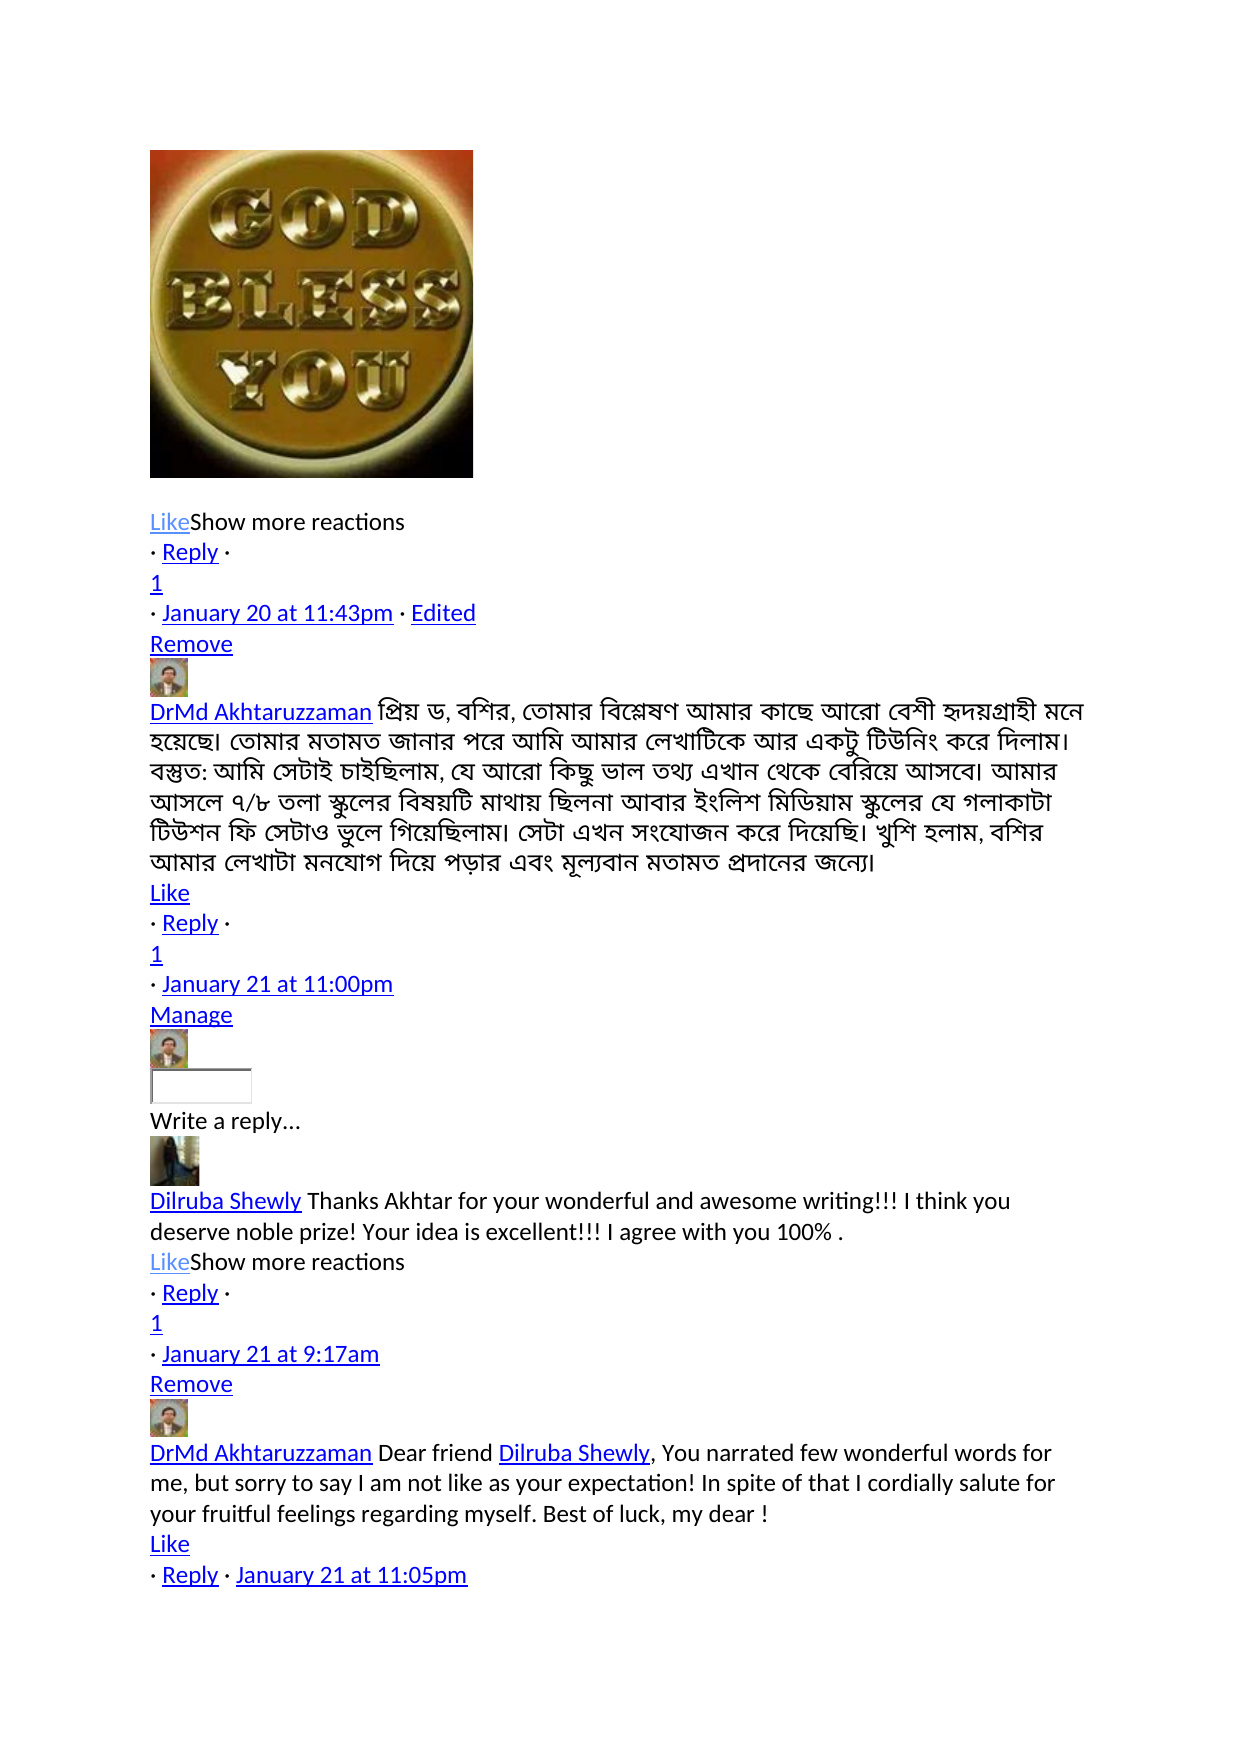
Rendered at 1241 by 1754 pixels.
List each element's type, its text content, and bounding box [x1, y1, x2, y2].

text · Reply · [150, 1277, 1090, 1308]
picture [150, 1029, 188, 1068]
text · Reply · January 21 at 11:05pm [150, 1559, 1090, 1590]
text Manage [150, 999, 1090, 1029]
picture [150, 150, 474, 478]
picture [150, 658, 188, 697]
text Write a reply... [150, 1106, 1090, 1136]
picture [150, 1399, 188, 1437]
text Like [150, 877, 1090, 907]
text Dilruba Shewly Thanks Akhtar for your wonderful and awesome writing!!! I think you deserve noble prize! Your idea is excellent!!! I agree with you 100% . [150, 1186, 1090, 1247]
text LikeShow more reactions [150, 506, 1090, 537]
text · Reply · [150, 907, 1090, 938]
picture [150, 1136, 200, 1186]
text · January 21 at 9:17am [150, 1338, 1090, 1369]
text Like [150, 1529, 1090, 1559]
text DrMd Akhtaruzzaman প্রিয় ড, বশির, তোমার বিশ্লেষণ আমার কাছে আরো বেশী হৃদয়গ্রাহী মনে হয়েছে। তোমার মতামত জানার পরে আমি আমার লেখাটিকে আর একটু টিউনিং করে দিলাম। বস্তুত: আমি সেটাই চাইছিলাম, যে আরো কিছু ভাল তথ্য এখান থেকে বেরিয়ে আসবে। আমার আসলে ৭/৮ তলা স্কুলের বিষয়টি মাথায় ছিলনা আবার ইংলিশ মিডিয়াম স্কুলের যে গলাকাটা টিউশন ফি সেটাও ভুলে গিয়েছিলাম। সেটা এখন সংযোজন করে দিয়েছি। খুশি হলাম, বশির আমার লেখাটা মনযোগ দিয়ে পড়ার এবং মূল্যবান মতামত প্রদানের জন্যে। [150, 697, 1090, 877]
text · January 21 at 11:00pm [150, 968, 1090, 999]
text 1 [150, 1308, 1090, 1338]
text Remove [150, 628, 1090, 659]
text 1 [150, 567, 1090, 598]
text DrMd Akhtaruzzaman Dear friend Dilruba Shewly, You narrated few wonderful words for me, but sorry to say I am not like as your expectation! In spite of that I cordially salute for your fruitful feelings regarding myself. Best of luck, my dear ! [150, 1437, 1090, 1529]
text 1 [150, 938, 1090, 968]
text Remove [150, 1369, 1090, 1399]
text LikeShow more reactions [150, 1247, 1090, 1277]
text · January 20 at 11:43pm · Edited [150, 598, 1090, 628]
text · Reply · [150, 537, 1090, 567]
